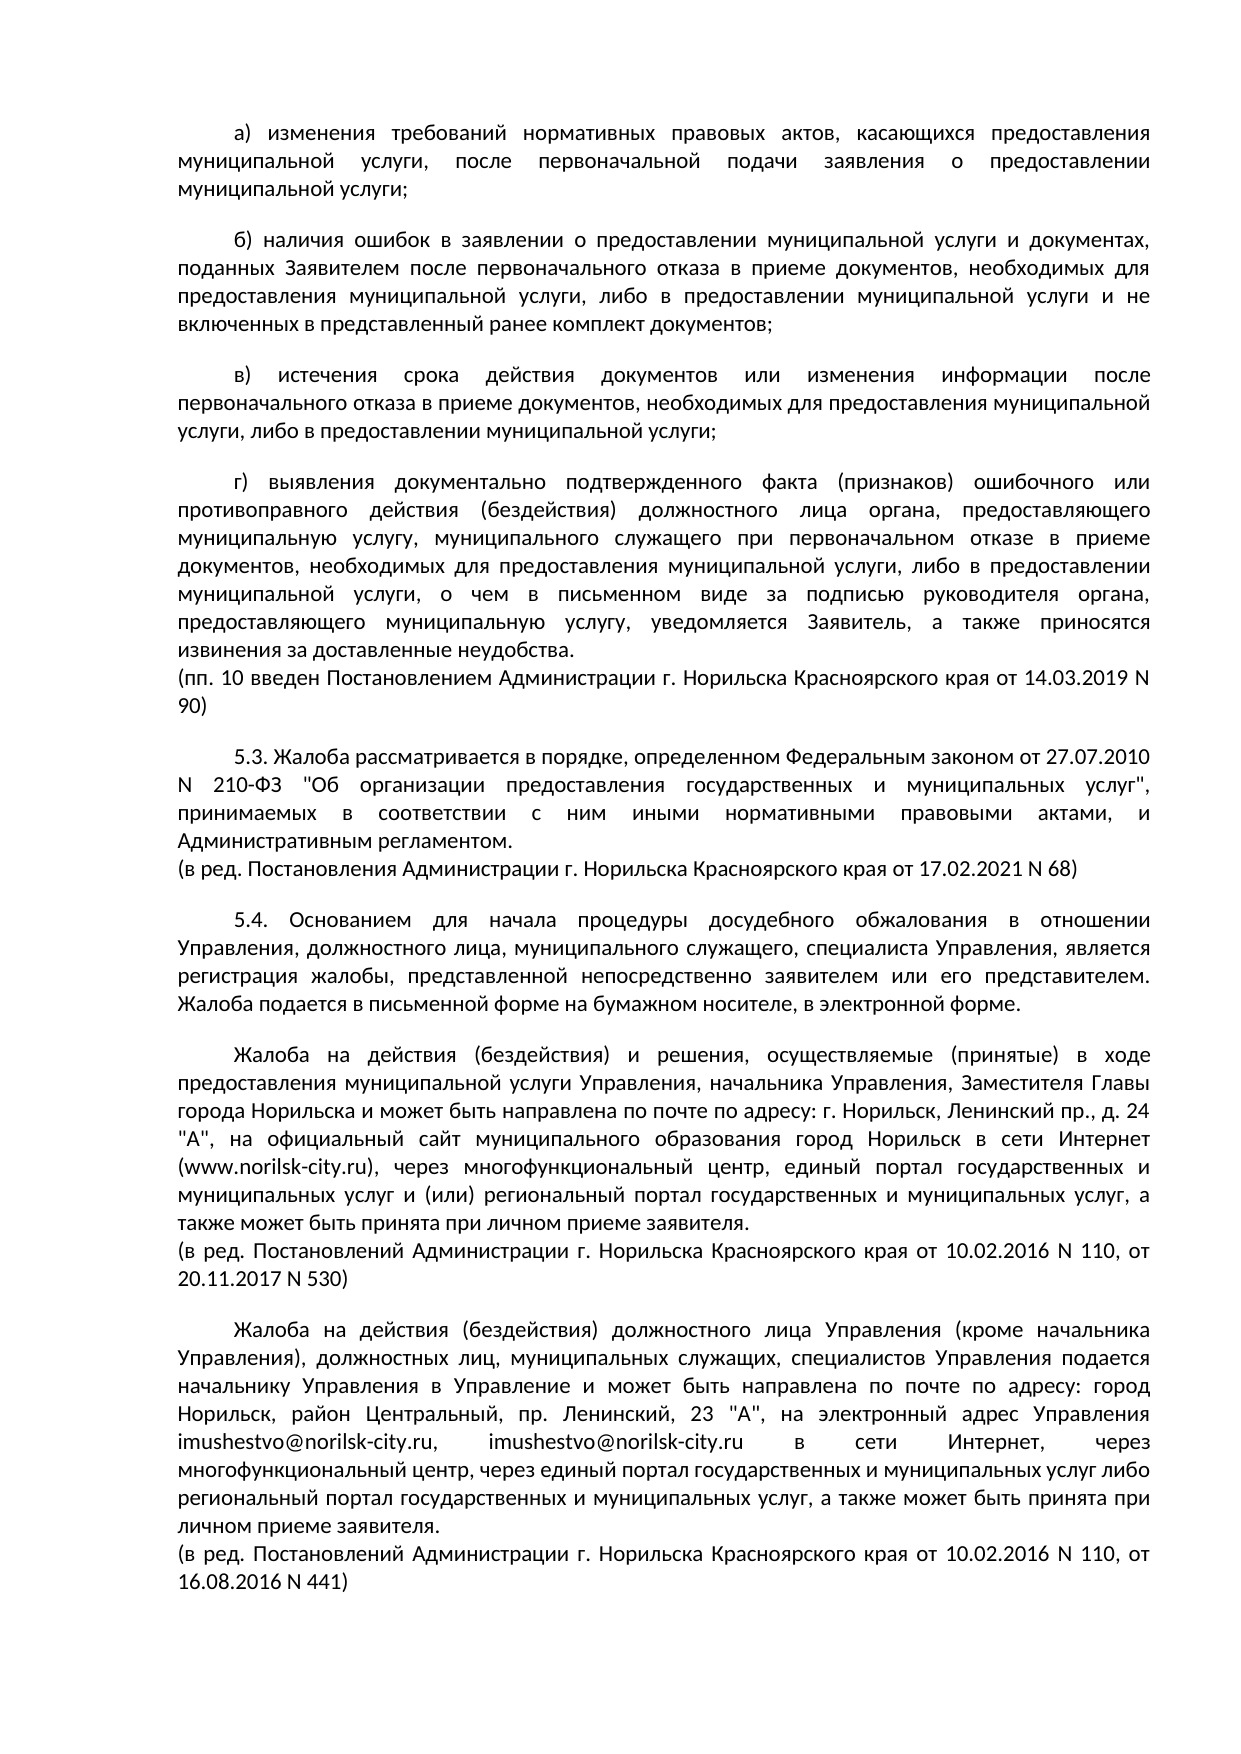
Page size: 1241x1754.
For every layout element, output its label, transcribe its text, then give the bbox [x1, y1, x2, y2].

text (в ред. Постановления Администрации г. Норильска Красноярского края от 17.02.2021 N 68) [177, 854, 1152, 882]
text б) наличия ошибок в заявлении о предоставлении муниципальной услуги и документах, поданных Заявителем после первоначального отказа в приеме документов, необходимых для предоставления муниципальной услуги, либо в предоставлении муниципальной услуги и не включенных в представленный ранее комплект документов; [177, 225, 1152, 337]
text (в ред. Постановлений Администрации г. Норильска Красноярского края от 10.02.2016 N 110, от 16.08.2016 N 441) [177, 1539, 1152, 1596]
text а) изменения требований нормативных правовых актов, касающихся предоставления муниципальной услуги, после первоначальной подачи заявления о предоставлении муниципальной услуги; [177, 118, 1152, 202]
text г) выявления документально подтвержденного факта (признаков) ошибочного или противоправного действия (бездействия) должностного лица органа, предоставляющего муниципальную услугу, муниципального служащего при первоначальном отказе в приеме документов, необходимых для предоставления муниципальной услуги, либо в предоставлении муниципальной услуги, о чем в письменном виде за подписью руководителя органа, предоставляющего муниципальную услугу, уведомляется Заявитель, а также приносятся извинения за доставленные неудобства. [177, 467, 1152, 663]
text 5.3. Жалоба рассматривается в порядке, определенном Федеральным законом от 27.07.2010 N 210-ФЗ "Об организации предоставления государственных и муниципальных услуг", принимаемых в соответствии с ним иными нормативными правовыми актами, и Административным регламентом. [177, 742, 1152, 854]
text Жалоба на действия (бездействия) должностного лица Управления (кроме начальника Управления), должностных лиц, муниципальных служащих, специалистов Управления подается начальнику Управления в Управление и может быть направлена по почте по адресу: город Норильск, район Центральный, пр. Ленинский, 23 "А", на электронный адрес Управления imushestvo@norilsk-city.ru, imushestvo@norilsk-city.ru в сети Интернет, через многофункциональный центр, через единый портал государственных и муниципальных услуг либо региональный портал государственных и муниципальных услуг, а также может быть принята при личном приеме заявителя. [177, 1315, 1152, 1539]
text (в ред. Постановлений Администрации г. Норильска Красноярского края от 10.02.2016 N 110, от 20.11.2017 N 530) [177, 1236, 1152, 1292]
text 5.4. Основанием для начала процедуры досудебного обжалования в отношении Управления, должностного лица, муниципального служащего, специалиста Управления, является регистрация жалобы, представленной непосредственно заявителем или его представителем. Жалоба подается в письменной форме на бумажном носителе, в электронной форме. [177, 905, 1152, 1017]
text Жалоба на действия (бездействия) и решения, осуществляемые (принятые) в ходе предоставления муниципальной услуги Управления, начальника Управления, Заместителя Главы города Норильска и может быть направлена по почте по адресу: г. Норильск, Ленинский пр., д. 24 "А", на официальный сайт муниципального образования город Норильск в сети Интернет (www.norilsk-city.ru), через многофункциональный центр, единый портал государственных и муниципальных услуг и (или) региональный портал государственных и муниципальных услуг, а также может быть принята при личном приеме заявителя. [177, 1040, 1152, 1236]
text в) истечения срока действия документов или изменения информации после первоначального отказа в приеме документов, необходимых для предоставления муниципальной услуги, либо в предоставлении муниципальной услуги; [177, 360, 1152, 444]
text (пп. 10 введен Постановлением Администрации г. Норильска Красноярского края от 14.03.2019 N 90) [177, 663, 1152, 719]
